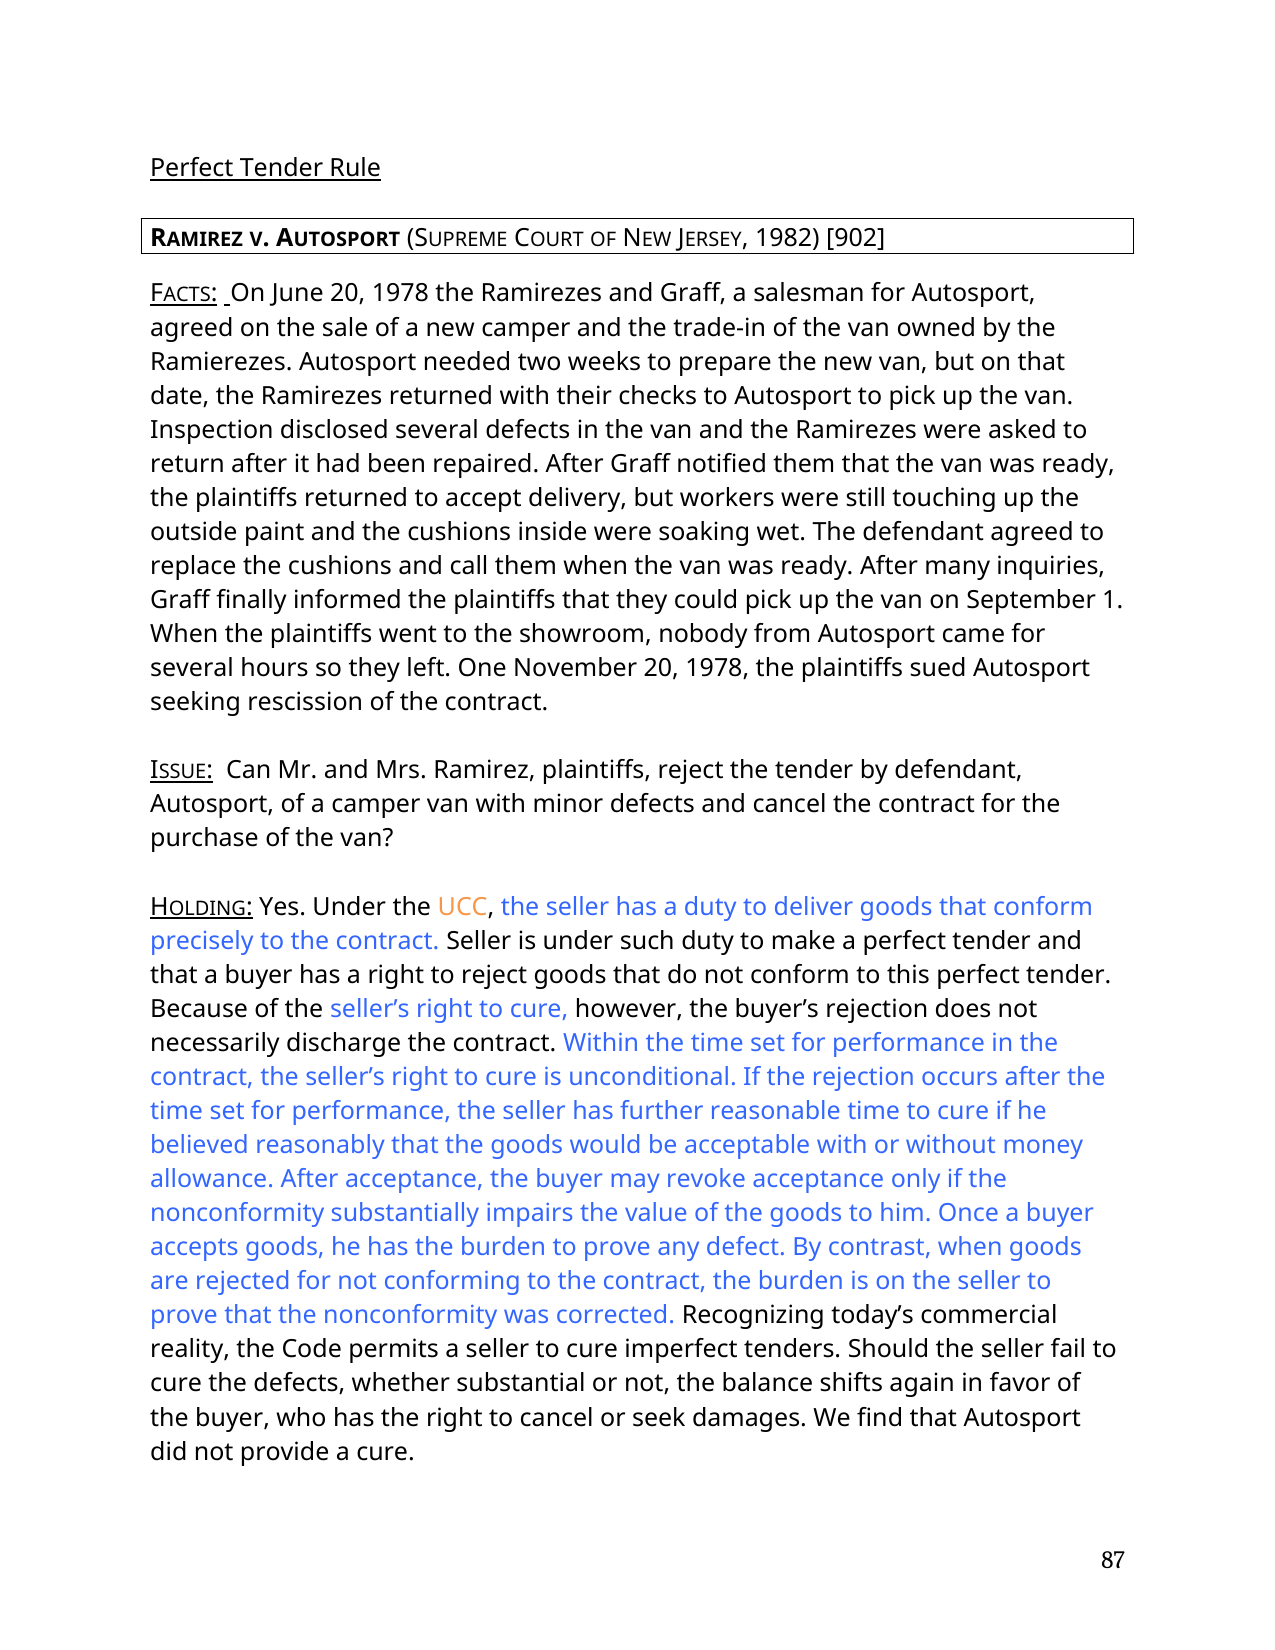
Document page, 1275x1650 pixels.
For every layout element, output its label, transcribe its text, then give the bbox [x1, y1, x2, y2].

text Perfect Tender Rule [150, 150, 1125, 184]
text Issue: Can Mr. and Mrs. Ramirez, plaintiffs, reject the tender by defendant, Autosport, of a camper van with minor defects and cancel the contract for the purchase of the van? [150, 752, 1125, 854]
text Ramirez v. Autosport (Supreme Court of New Jersey, 1982) [902] [142, 219, 1133, 253]
text Holding: Yes. Under the UCC, the seller has a duty to deliver goods that conform precisely to the contract. Seller is under such duty to make a perfect tender and that a buyer has a right to reject goods that do not conform to this perfect tender. Because of the seller’s right to cure, however, the buyer’s rejection does not necessarily discharge the contract. Within the time set for performance in the contract, the seller’s right to cure is unconditional. If the rejection occurs after the time set for performance, the seller has further reasonable time to cure if he believed reasonably that the goods would be acceptable with or without money allowance. After acceptance, the buyer may revoke acceptance only if the nonconformity substantially impairs the value of the goods to him. Once a buyer accepts goods, he has the burden to prove any defect. By contrast, when goods are rejected for not conforming to the contract, the burden is on the seller to prove that the nonconformity was corrected. Recognizing today’s commercial reality, the Code permits a seller to cure imperfect tenders. Should the seller fail to cure the defects, whether substantial or not, the balance shifts again in favor of the buyer, who has the right to cancel or seek damages. We find that Autosport did not provide a cure. [150, 888, 1125, 1467]
text Facts: On June 20, 1978 the Ramirezes and Graff, a salesman for Autosport, agreed on the sale of a new camper and the trade-in of the van owned by the Ramierezes. Autosport needed two weeks to prepare the new van, but on that date, the Ramirezes returned with their checks to Autosport to pick up the van. Inspection disclosed several defects in the van and the Ramirezes were asked to return after it had been repaired. After Graff notified them that the van was ready, the plaintiffs returned to accept delivery, but workers were still touching up the outside paint and the cushions inside were soaking wet. The defendant agreed to replace the cushions and call them when the van was ready. After many inquiries, Graff finally informed the plaintiffs that they could pick up the van on September 1. When the plaintiffs went to the showroom, nobody from Autosport came for several hours so they left. One November 20, 1978, the plaintiffs sued Autosport seeking rescission of the contract. [150, 275, 1125, 718]
